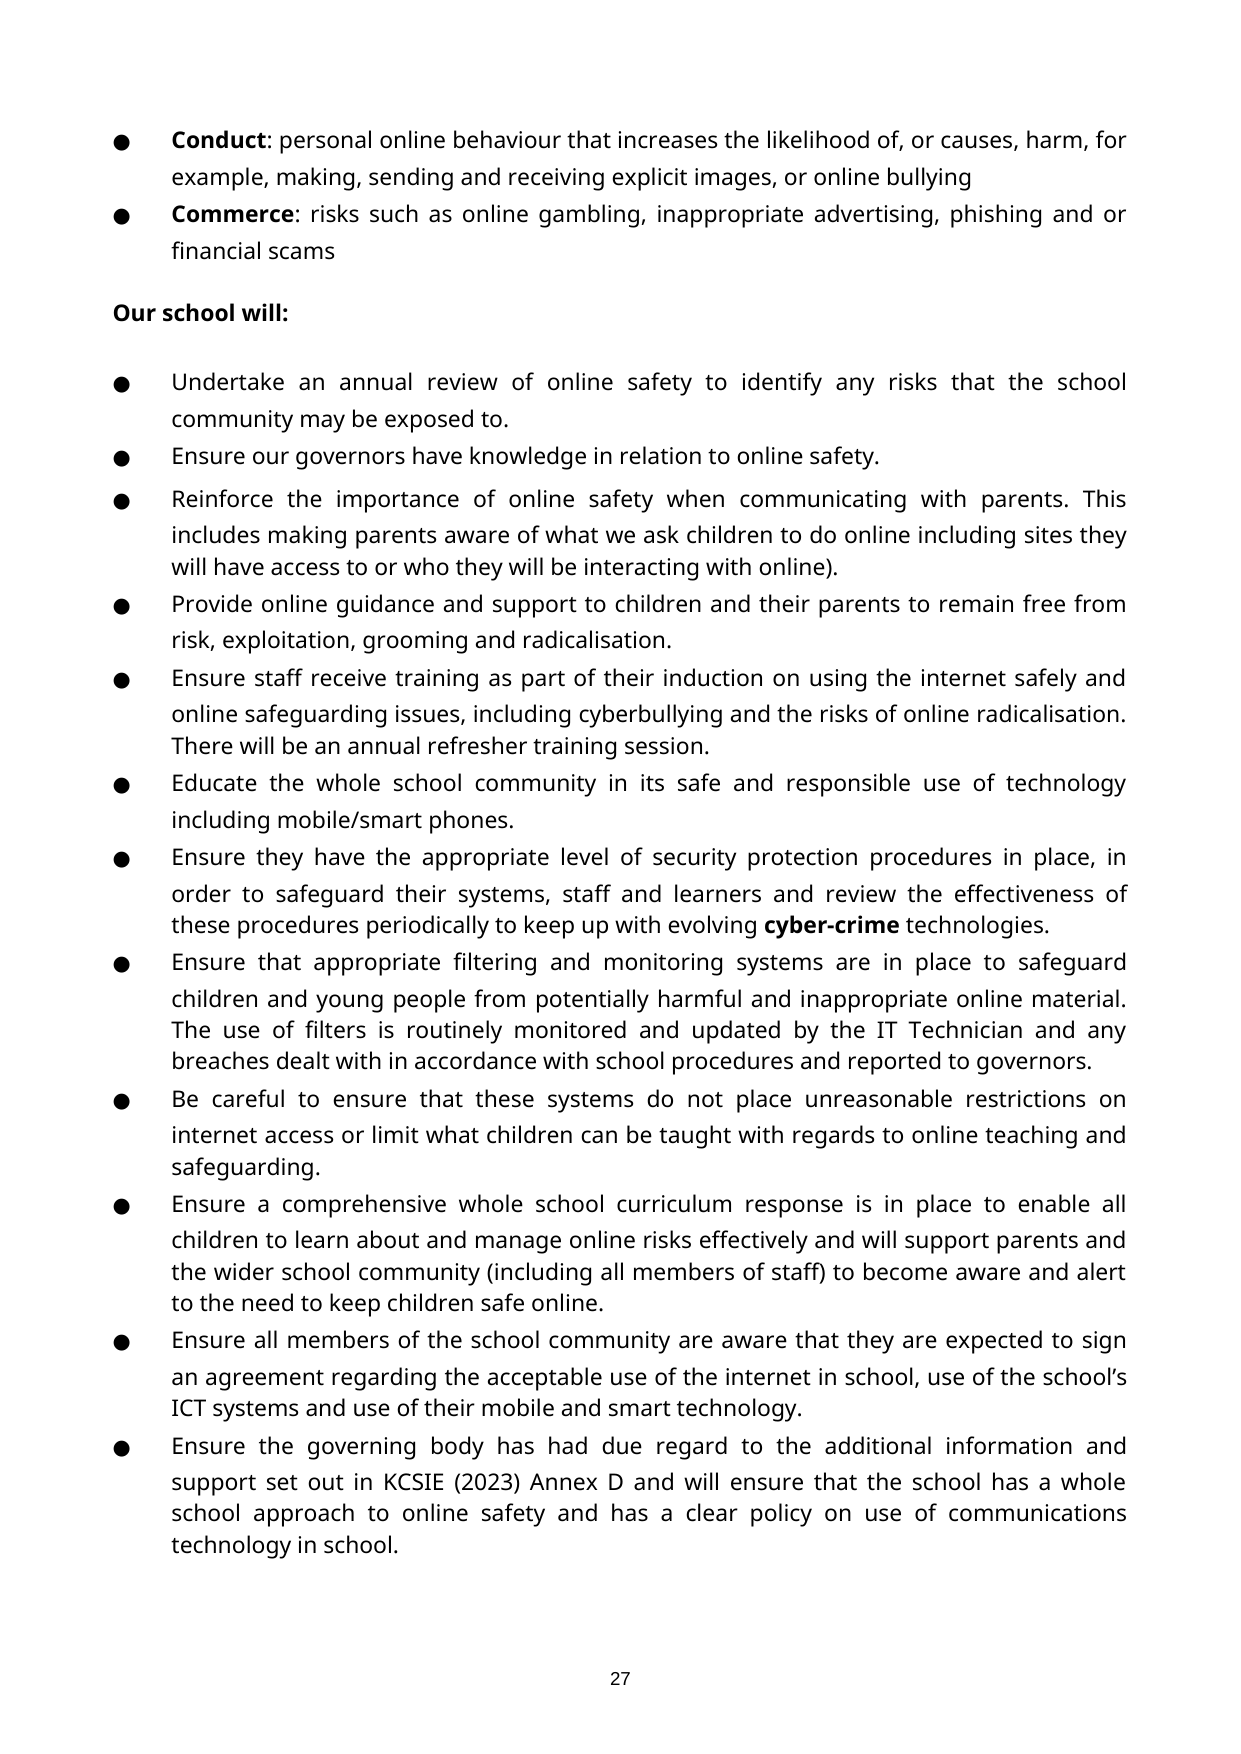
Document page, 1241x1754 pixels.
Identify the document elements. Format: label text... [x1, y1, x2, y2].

list Ensure our governors have knowledge in relation to online safety. [112, 434, 1128, 476]
list Educate the whole school community in its safe and responsible use of technology including mobile/smart phones. [112, 761, 1128, 835]
text Our school will: [112, 297, 1128, 328]
list Ensure all members of the school community are aware that they are expected to sign an agreement regarding the acceptable use of the internet in school, use of the school’s ICT systems and use of their mobile and smart technology. [112, 1318, 1128, 1423]
list Conduct: personal online behaviour that increases the likelihood of, or causes, harm, for example, making, sending and receiving explicit images, or online bullying [112, 118, 1128, 192]
list Ensure the governing body has had due regard to the additional information and support set out in KCSIE (2023) Annex D and will ensure that the school has a whole school approach to online safety and has a clear policy on use of communications technology in school. [112, 1423, 1128, 1560]
list Undertake an annual review of online safety to identify any risks that the school community may be exposed to. [112, 360, 1128, 434]
list Ensure a comprehensive whole school curriculum response is in place to enable all children to learn about and manage online risks effectively and will support parents and the wider school community (including all members of staff) to become aware and alert to the need to keep children safe online. [112, 1182, 1128, 1318]
list Ensure they have the appropriate level of security protection procedures in place, in order to safeguard their systems, staff and learners and review the effectiveness of these procedures periodically to keep up with evolving cyber-crime technologies. [112, 835, 1128, 940]
list Commerce: risks such as online gambling, inappropriate advertising, phishing and or financial scams [112, 192, 1128, 266]
list Ensure staff receive training as part of their induction on using the internet safely and online safeguarding issues, including cyberbullying and the risks of online radicalisation. There will be an annual refresher training session. [112, 656, 1128, 761]
list Ensure that appropriate filtering and monitoring systems are in place to safeguard children and young people from potentially harmful and inappropriate online material. The use of filters is routinely monitored and updated by the IT Technician and any breaches dealt with in accordance with school procedures and reported to governors. [112, 940, 1128, 1076]
list Reinforce the importance of online safety when communicating with parents. This includes making parents aware of what we ask children to do online including sites they will have access to or who they will be interacting with online). [112, 476, 1128, 582]
list Provide online guidance and support to children and their parents to remain free from risk, exploitation, grooming and radicalisation. [112, 582, 1128, 656]
list Be careful to ensure that these systems do not place unreasonable restrictions on internet access or limit what children can be taught with regards to online teaching and safeguarding. [112, 1076, 1128, 1182]
